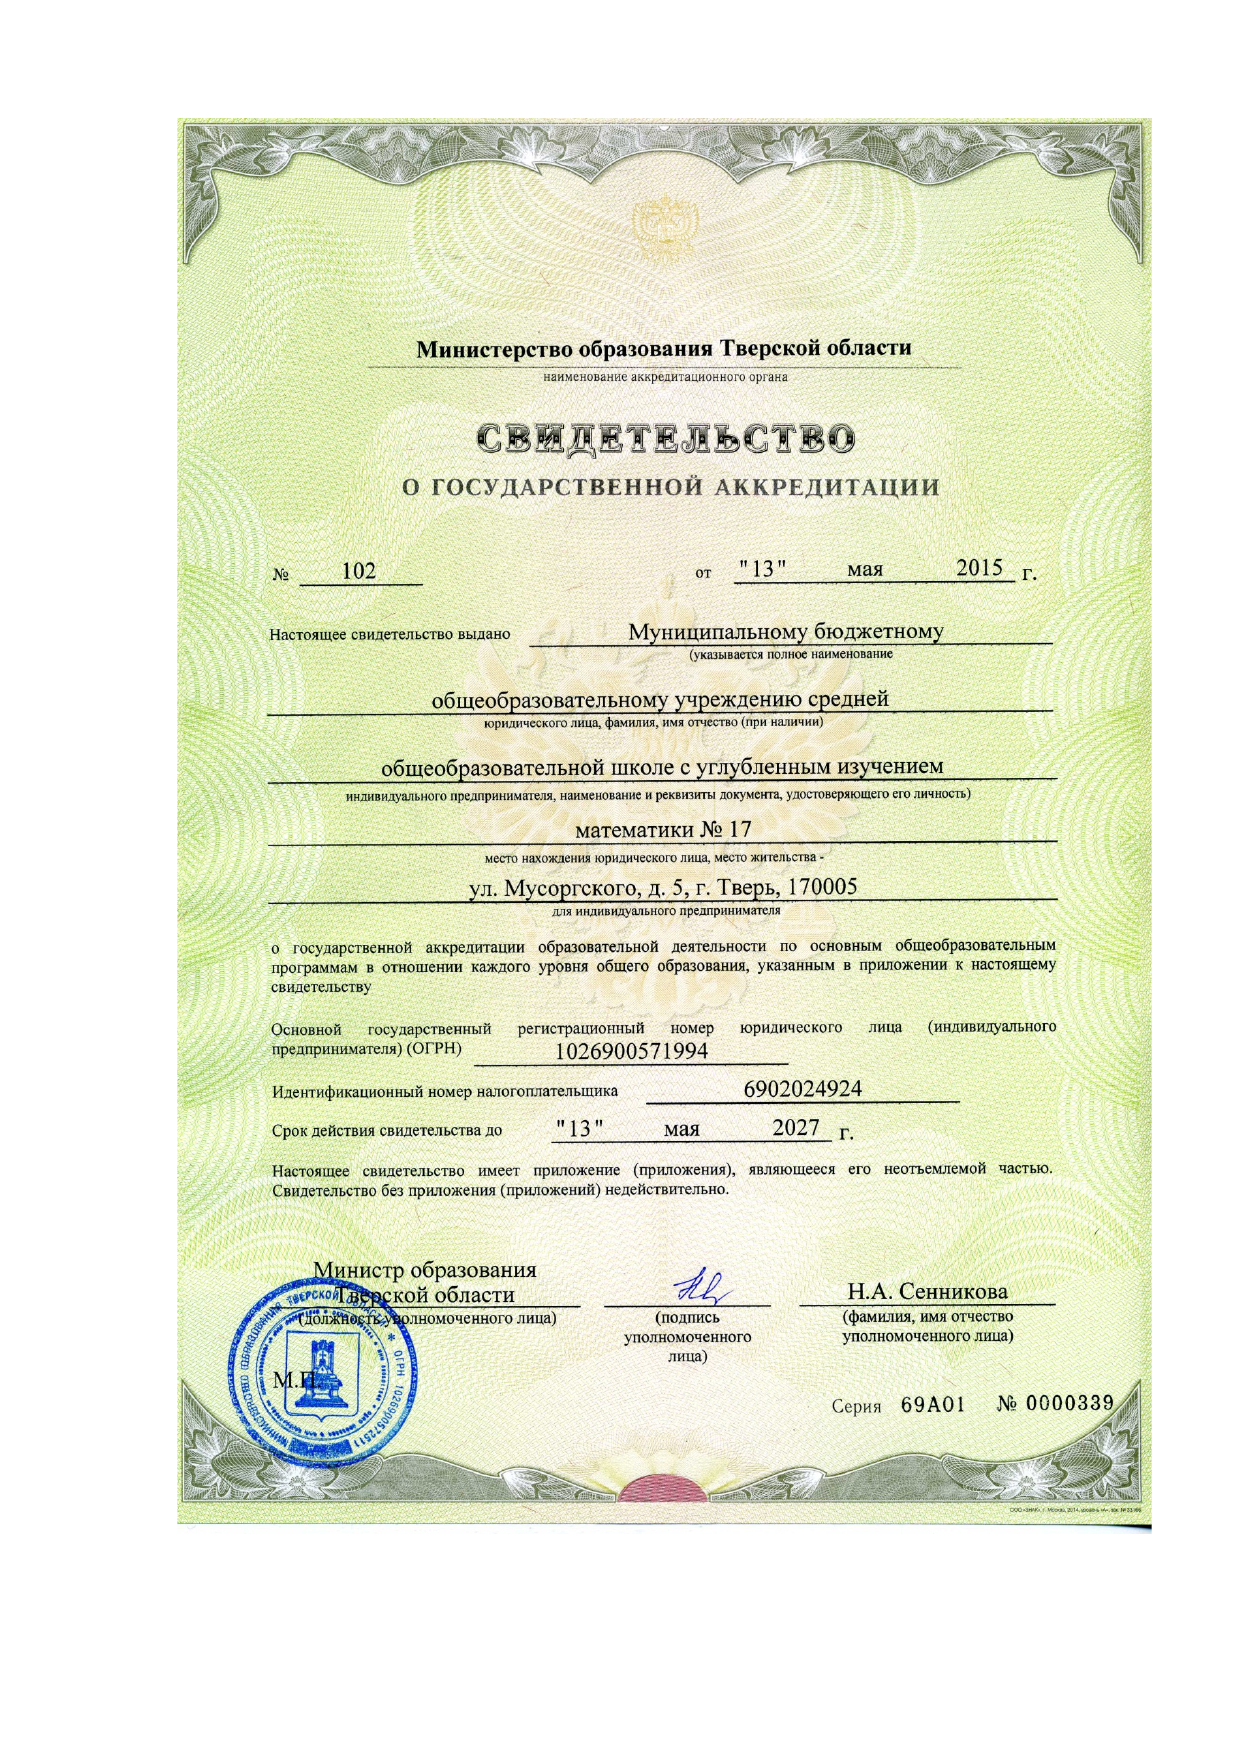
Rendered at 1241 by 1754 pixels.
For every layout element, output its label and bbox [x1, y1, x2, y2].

picture [177, 118, 1152, 1534]
